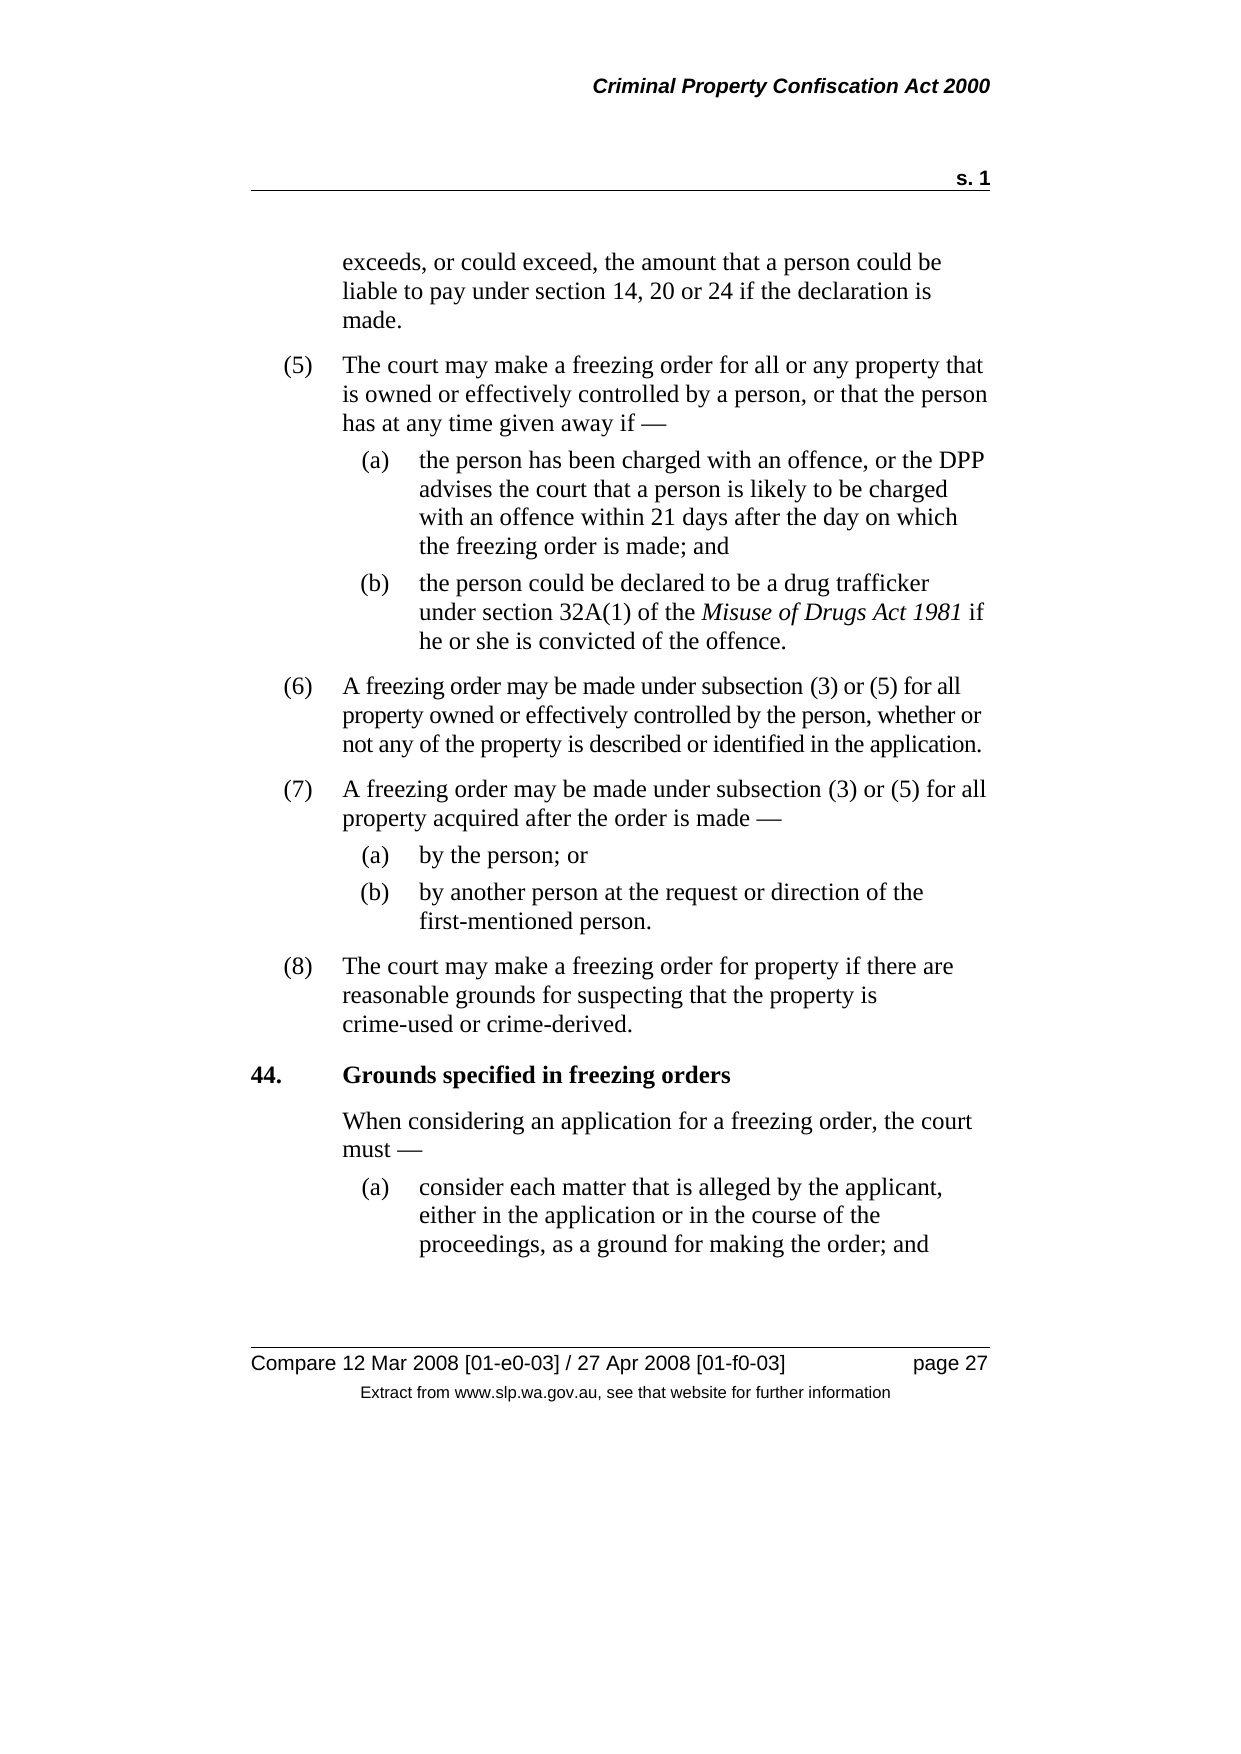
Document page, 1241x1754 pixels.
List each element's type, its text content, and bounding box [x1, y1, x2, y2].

text (b) the person could be declared to be a drug trafficker under section 32A(1) of the Misuse of Drugs Act 1981 if he or she is convicted of the offence. [251, 568, 990, 654]
text (5) The court may make a freezing order for all or any property that is owned or effectively controlled by a person, or that the person has at any time given away if — [251, 350, 990, 437]
text (8) The court may make a freezing order for property if there are reasonable grounds for suspecting that the property is crime-used or crime-derived. [251, 951, 990, 1037]
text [251, 247, 990, 334]
text (a) consider each matter that is alleged by the applicant, either in the application or in the course of the proceedings, as a ground for making the order; and [251, 1172, 990, 1258]
text (6) A freezing order may be made under subsection (3) or (5) for all property owned or effectively controlled by the person, whether or not any of the property is described or identified in the application. [251, 671, 990, 757]
text (7) A freezing order may be made under subsection (3) or (5) for all property acquired after the order is made — [251, 774, 990, 832]
text (b) by another person at the request or direction of the first-mentioned person. [251, 877, 990, 934]
text (a) the person has been charged with an offence, or the DPP advises the court that a person is likely to be charged with an offence within 21 days after the day on which the freezing order is made; and [251, 445, 990, 560]
text (a) by the person; or [251, 840, 990, 869]
text When considering an application for a freezing order, the court must — [251, 1106, 990, 1163]
subtitle 44. Grounds specified in freezing orders [251, 1060, 990, 1089]
